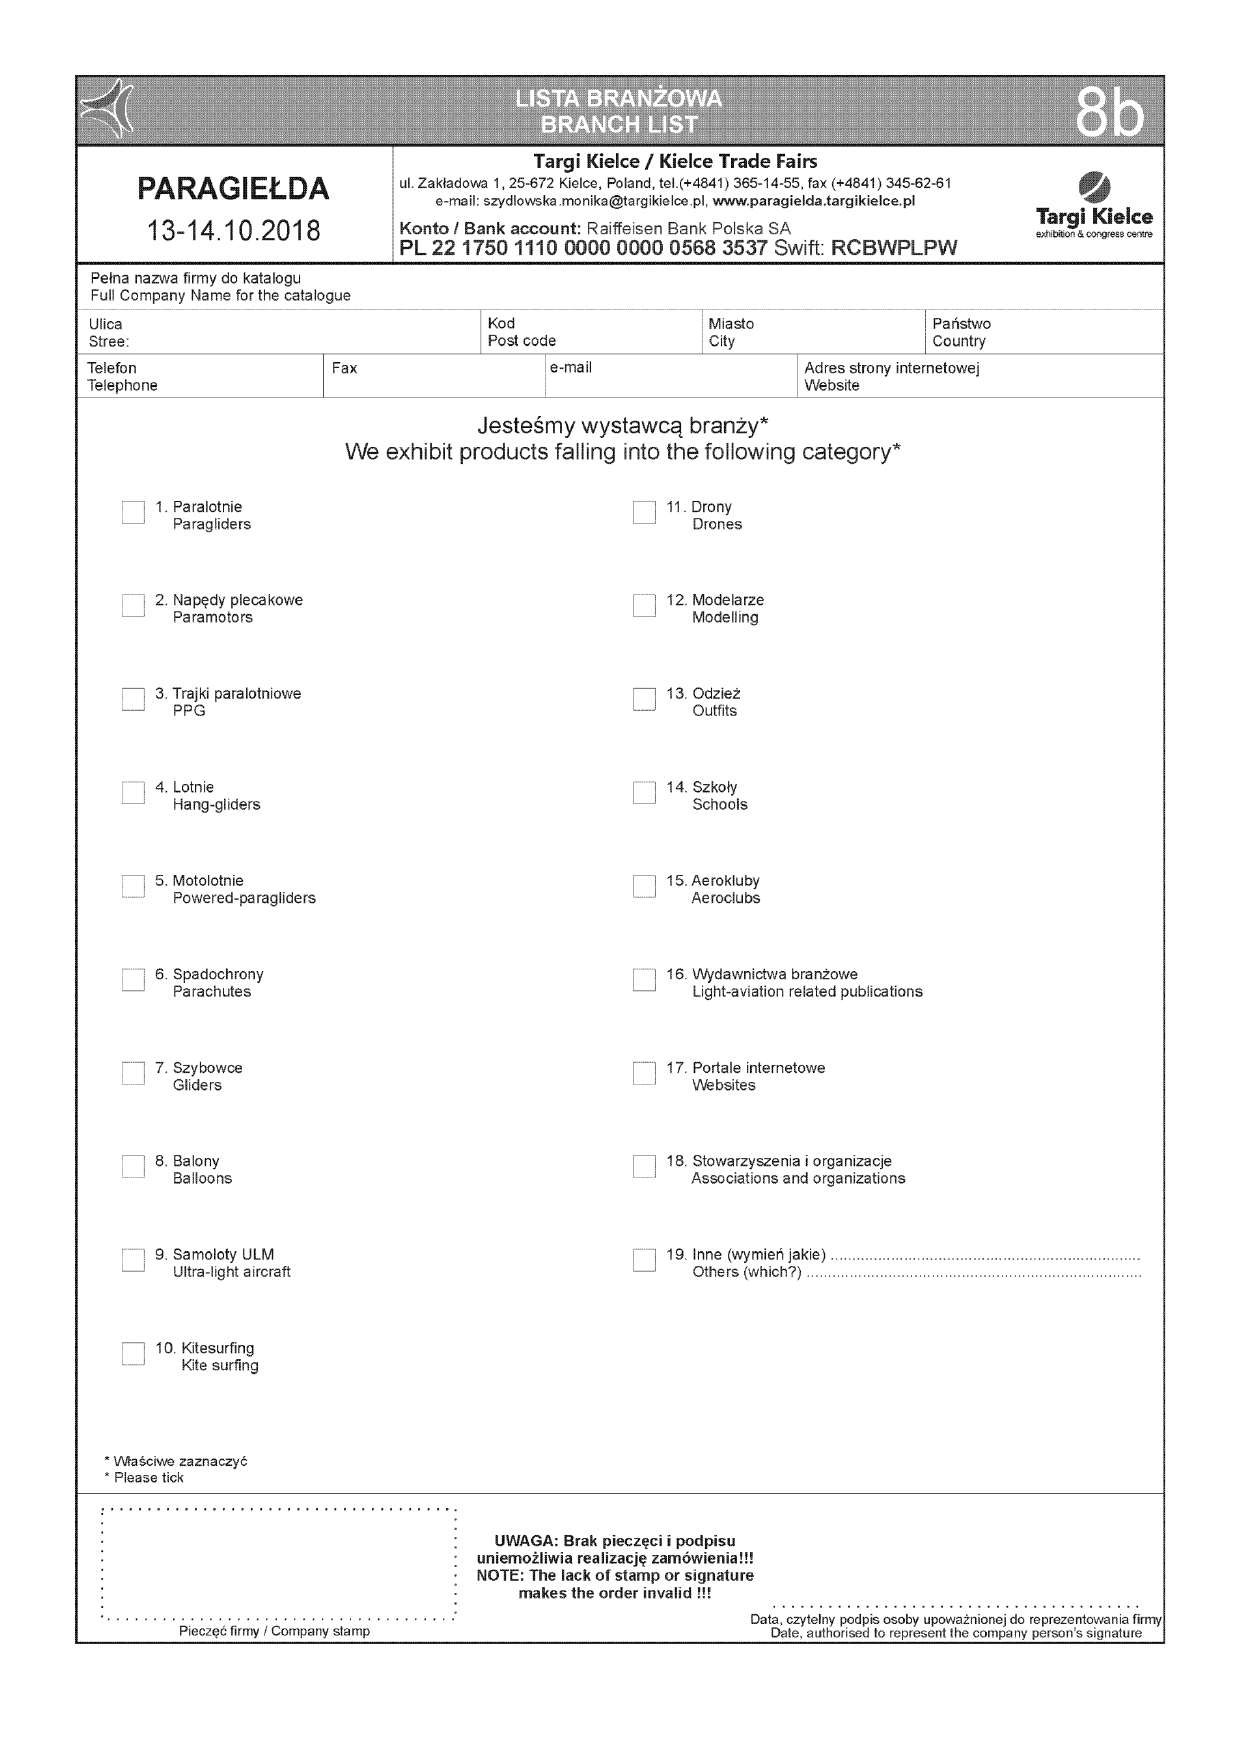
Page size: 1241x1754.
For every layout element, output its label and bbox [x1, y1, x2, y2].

picture [75, 75, 1166, 1644]
